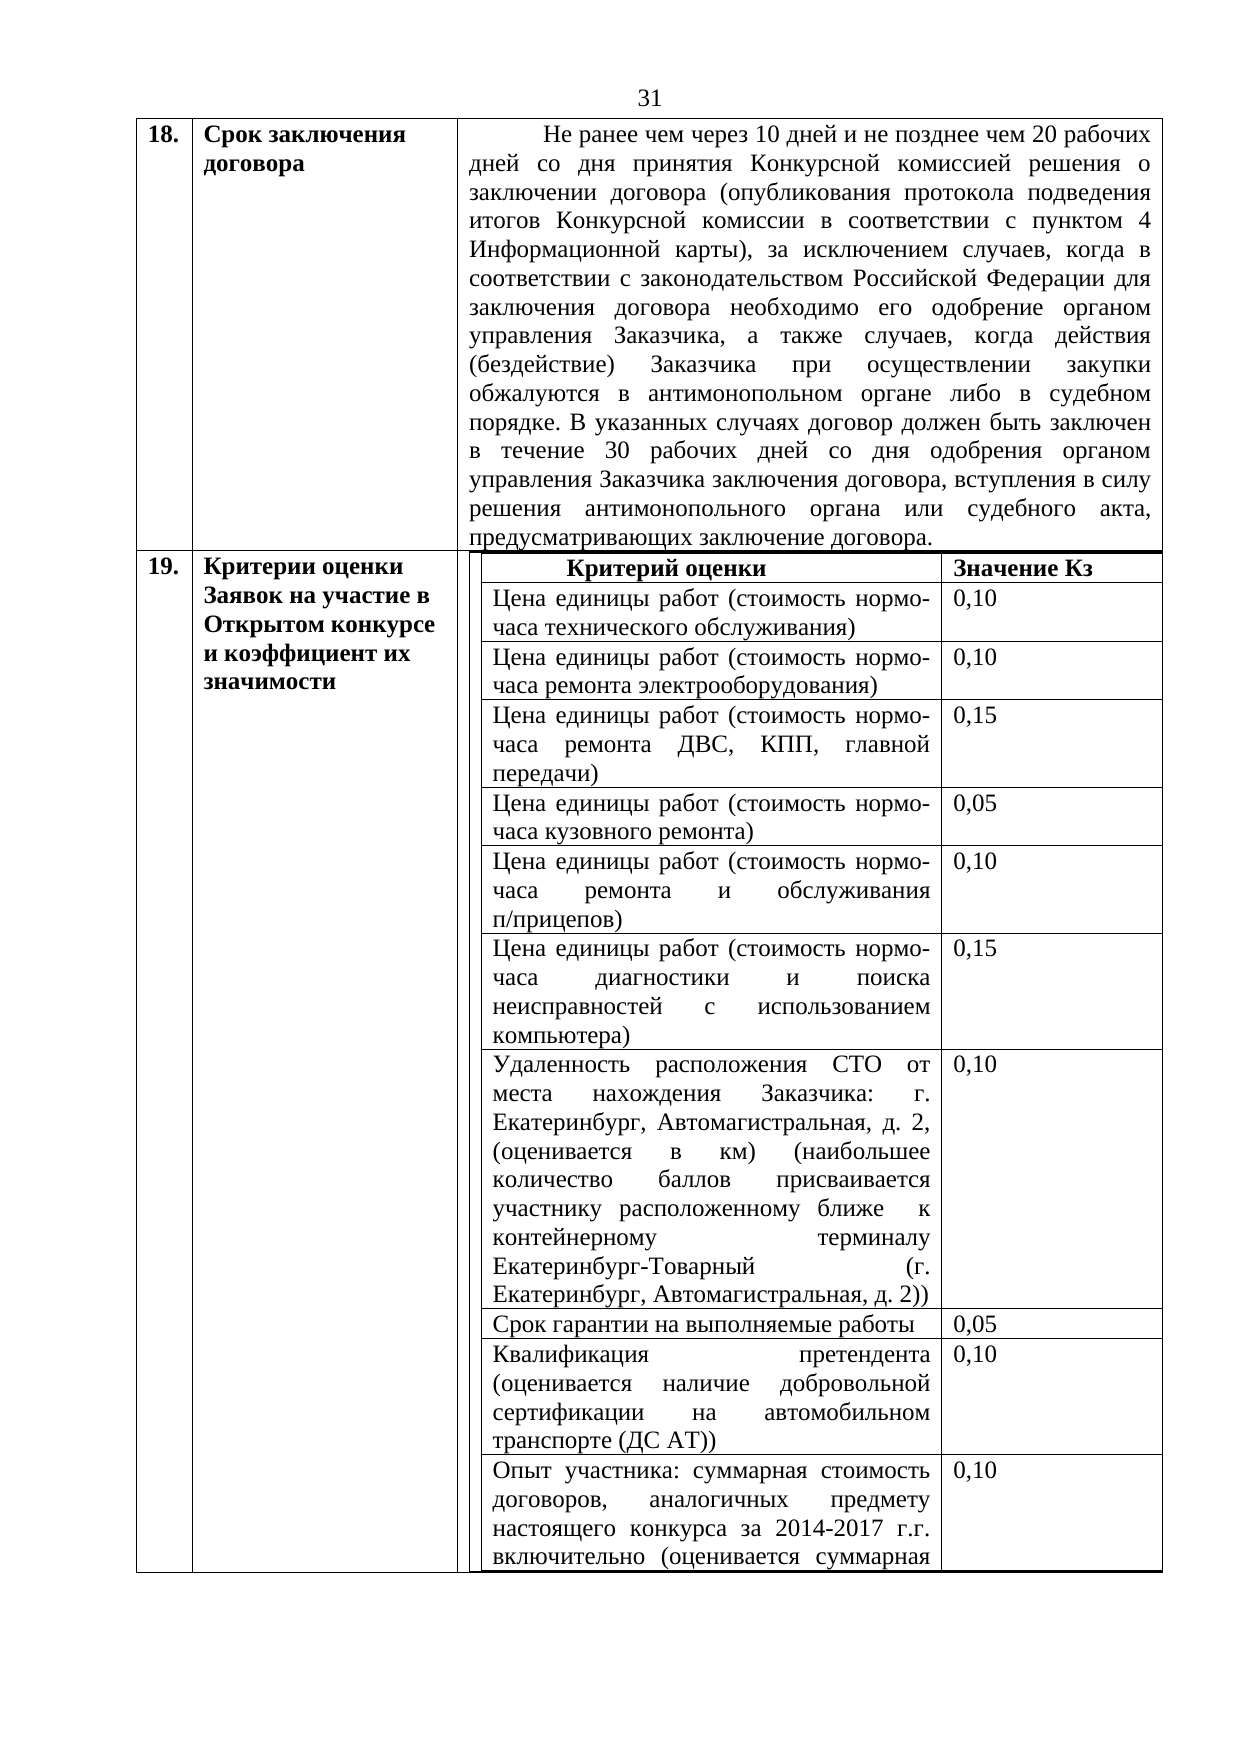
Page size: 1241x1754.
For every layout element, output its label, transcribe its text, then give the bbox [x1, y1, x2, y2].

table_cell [193, 551, 457, 1572]
table_cell [482, 1455, 941, 1570]
table_cell [482, 700, 941, 787]
table_cell [942, 583, 1162, 641]
table_cell [942, 846, 1162, 933]
table_cell [482, 1050, 941, 1308]
table_cell [458, 551, 469, 1572]
table_cell [942, 642, 1162, 699]
table_cell [942, 554, 1162, 582]
table_cell [942, 1309, 1162, 1338]
table_cell [482, 1339, 941, 1454]
table_cell [482, 788, 941, 845]
table_cell [942, 1339, 1162, 1454]
table_cell [942, 788, 1162, 845]
table_cell 19. [137, 551, 192, 1572]
table_cell [482, 846, 941, 933]
table_cell [482, 642, 941, 699]
table_cell Срок заключения договора [193, 119, 457, 550]
table_cell [482, 934, 941, 1049]
table_cell [942, 700, 1162, 787]
table_cell [470, 553, 481, 1571]
table_cell Не ранее чем через 10 дней и не позднее чем 20 рабочих дней со дня принятия Конкурсной комиссией решения о заключении договора (опубликования протокола подведения итогов Конкурсной комиссии в соответствии с пунктом 4 Информационной карты), за исключением случаев, когда в соответствии с законодательством Российской Федерации для заключения договора необходимо его одобрение органом управления Заказчика, а также случаев, когда действия (бездействие) Заказчика при осуществлении закупки обжалуются в антимонопольном органе либо в судебном порядке. В указанных случаях договор должен быть заключен в течение 30 рабочих дней со дня одобрения органом управления Заказчика заключения договора, вступления в силу решения антимонопольного органа или судебного акта, предусматривающих заключение договора. [458, 119, 1162, 550]
table_cell [482, 583, 941, 641]
table_cell [482, 1309, 941, 1338]
table_cell [942, 1050, 1162, 1308]
table_cell 18. [137, 119, 192, 550]
table_cell [482, 554, 941, 582]
table_cell [942, 1455, 1162, 1570]
table_cell [942, 934, 1162, 1049]
